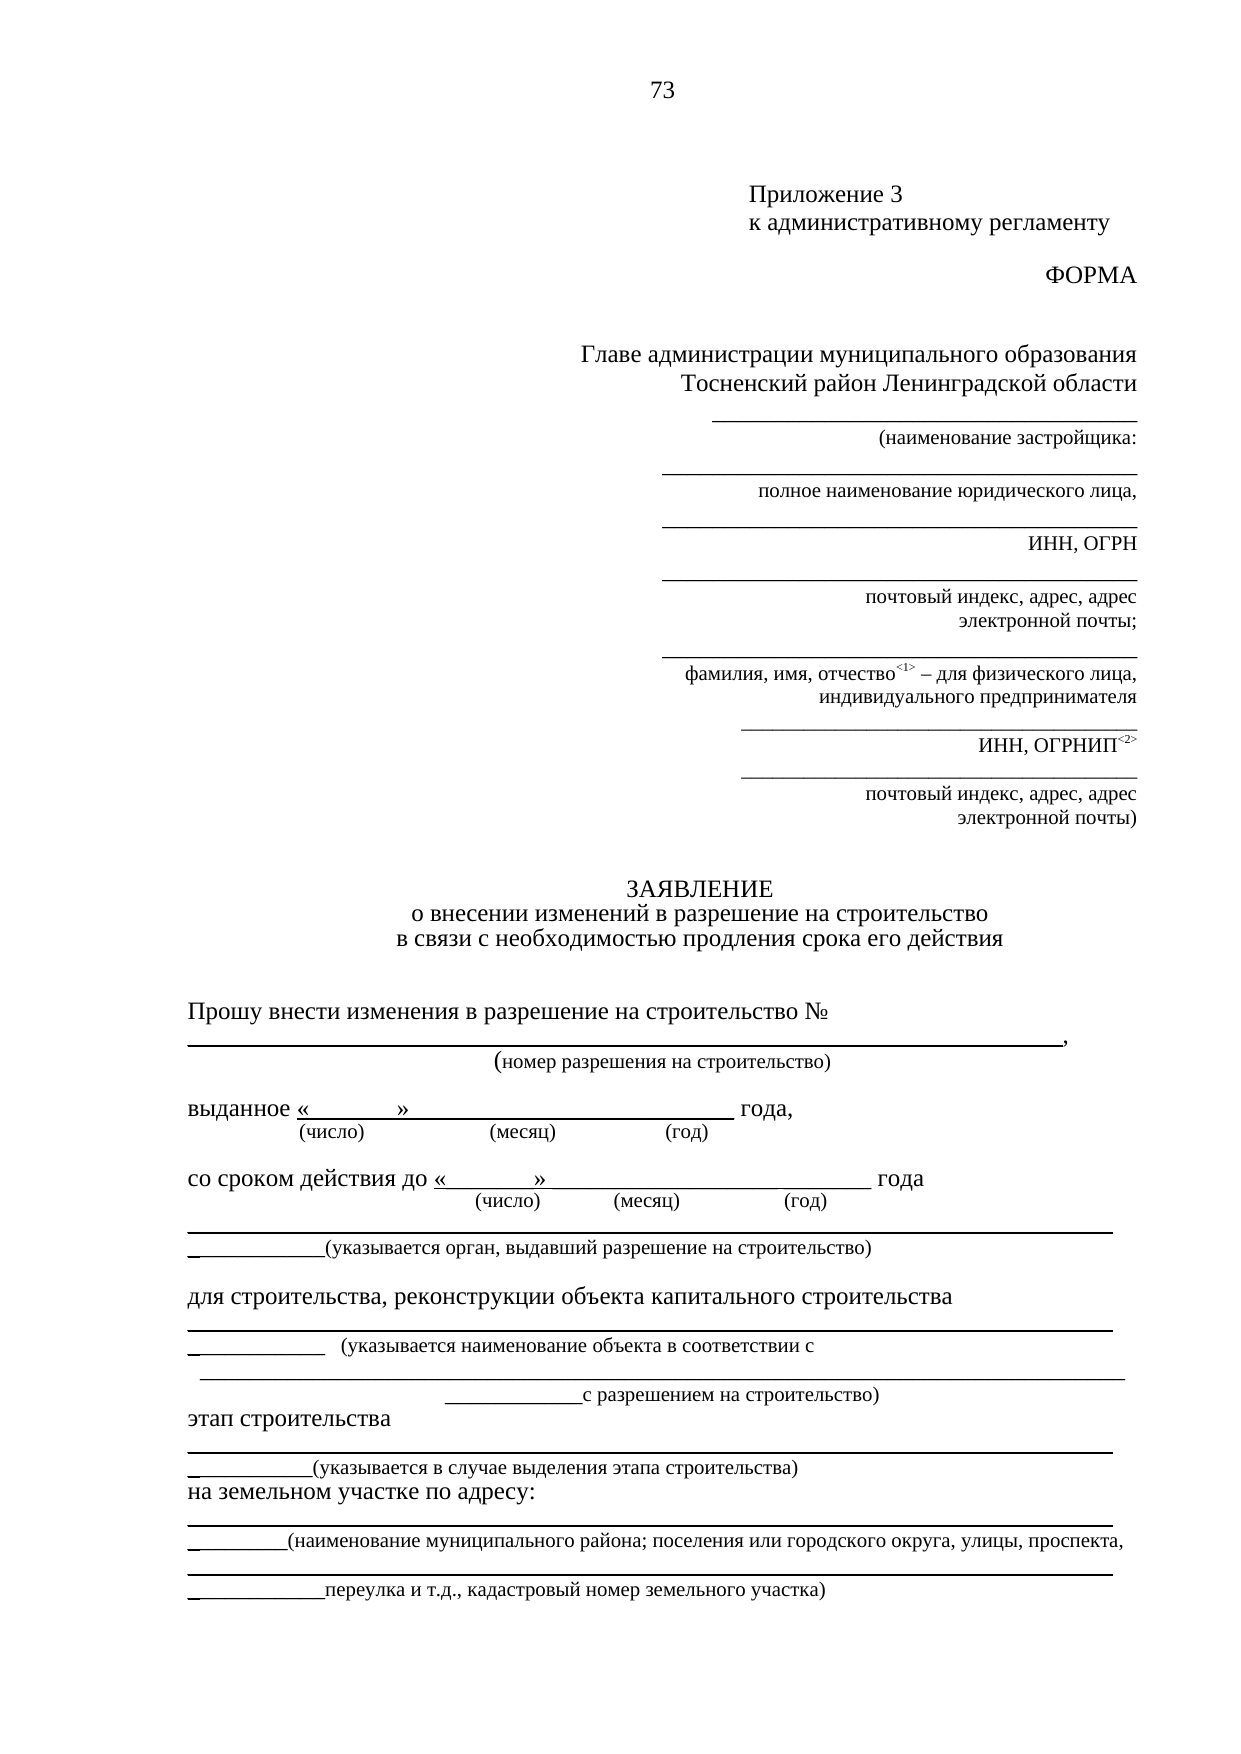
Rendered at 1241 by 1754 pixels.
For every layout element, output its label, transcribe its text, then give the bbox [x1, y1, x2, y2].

text ______________________________________ [187, 632, 1137, 660]
text _____________________________________________________________________________________ (указывается наименование объекта в соответствии с [187, 1309, 1137, 1358]
text ИНН, ОГРН [187, 531, 1137, 555]
text для строительства, реконструкции объекта капитального строительства [187, 1284, 1137, 1309]
text ______________________________________ [187, 708, 1137, 733]
text ЗАЯВЛЕНИЕ [187, 878, 1137, 902]
text о внесении изменений в разрешение на строительство [187, 902, 1137, 927]
text к административному регламенту [187, 207, 1137, 236]
text на земельном участке по адресу: [187, 1480, 1137, 1504]
text _____________________________________________________________________________________переулка и т.д., кадастровый номер земельного участка) [187, 1553, 1137, 1602]
text полное наименование юридического лица, [187, 478, 1137, 502]
text (номер разрешения на строительство) [187, 1049, 1137, 1073]
text ИНН, ОГРНИП<2> [187, 733, 1137, 757]
text почтовый индекс, адрес, адрес [187, 583, 1137, 608]
text электронной почты) [187, 805, 1137, 829]
text ______________________________________ [187, 757, 1137, 781]
text (число) (месяц) (год) [187, 1191, 1137, 1211]
text ______________________________________ [187, 555, 1137, 583]
text _____________________________________________________________________________________с разрешением на строительство) [187, 1358, 1137, 1407]
text ______________________________________ [187, 449, 1137, 478]
text _____________________________________________________________________________________(указывается орган, выдавший разрешение на строительство) [187, 1211, 1137, 1260]
text Главе администрации муниципального образования [187, 339, 1137, 368]
text выданное «_______» __________________ _______ года, [187, 1097, 1137, 1122]
text почтовый индекс, адрес, адрес [187, 781, 1137, 805]
text Прошу внести изменения в разрешение на строительство № [187, 1000, 1137, 1024]
text (наименование застройщика: [187, 425, 1137, 449]
text индивидуального предпринимателя [187, 684, 1137, 708]
text ______________________________________________________________________, [187, 1024, 1137, 1049]
text электронной почты; [187, 608, 1137, 632]
text (число) (месяц) (год) [187, 1122, 1137, 1142]
text ______________________________________ [187, 502, 1137, 531]
text со сроком действия до «_______» __________________ _______ года [187, 1167, 1137, 1191]
text в связи с необходимостью продления срока его действия [187, 927, 1137, 951]
text ____________________________________________________________________________________(указывается в случае выделения этапа строительства) [187, 1431, 1137, 1480]
text Приложение 3 [187, 179, 1137, 207]
text Тосненский район Ленинградской области [187, 368, 1137, 396]
text фамилия, имя, отчество<1> – для физического лица, [187, 660, 1137, 684]
text __________________________________________________________________________________(наименование муниципального района; поселения или городского округа, улицы, проспекта, [187, 1504, 1137, 1553]
text этап строительства [187, 1407, 1137, 1431]
text __________________________________ [187, 396, 1137, 425]
text ФОРМА [187, 261, 1137, 289]
